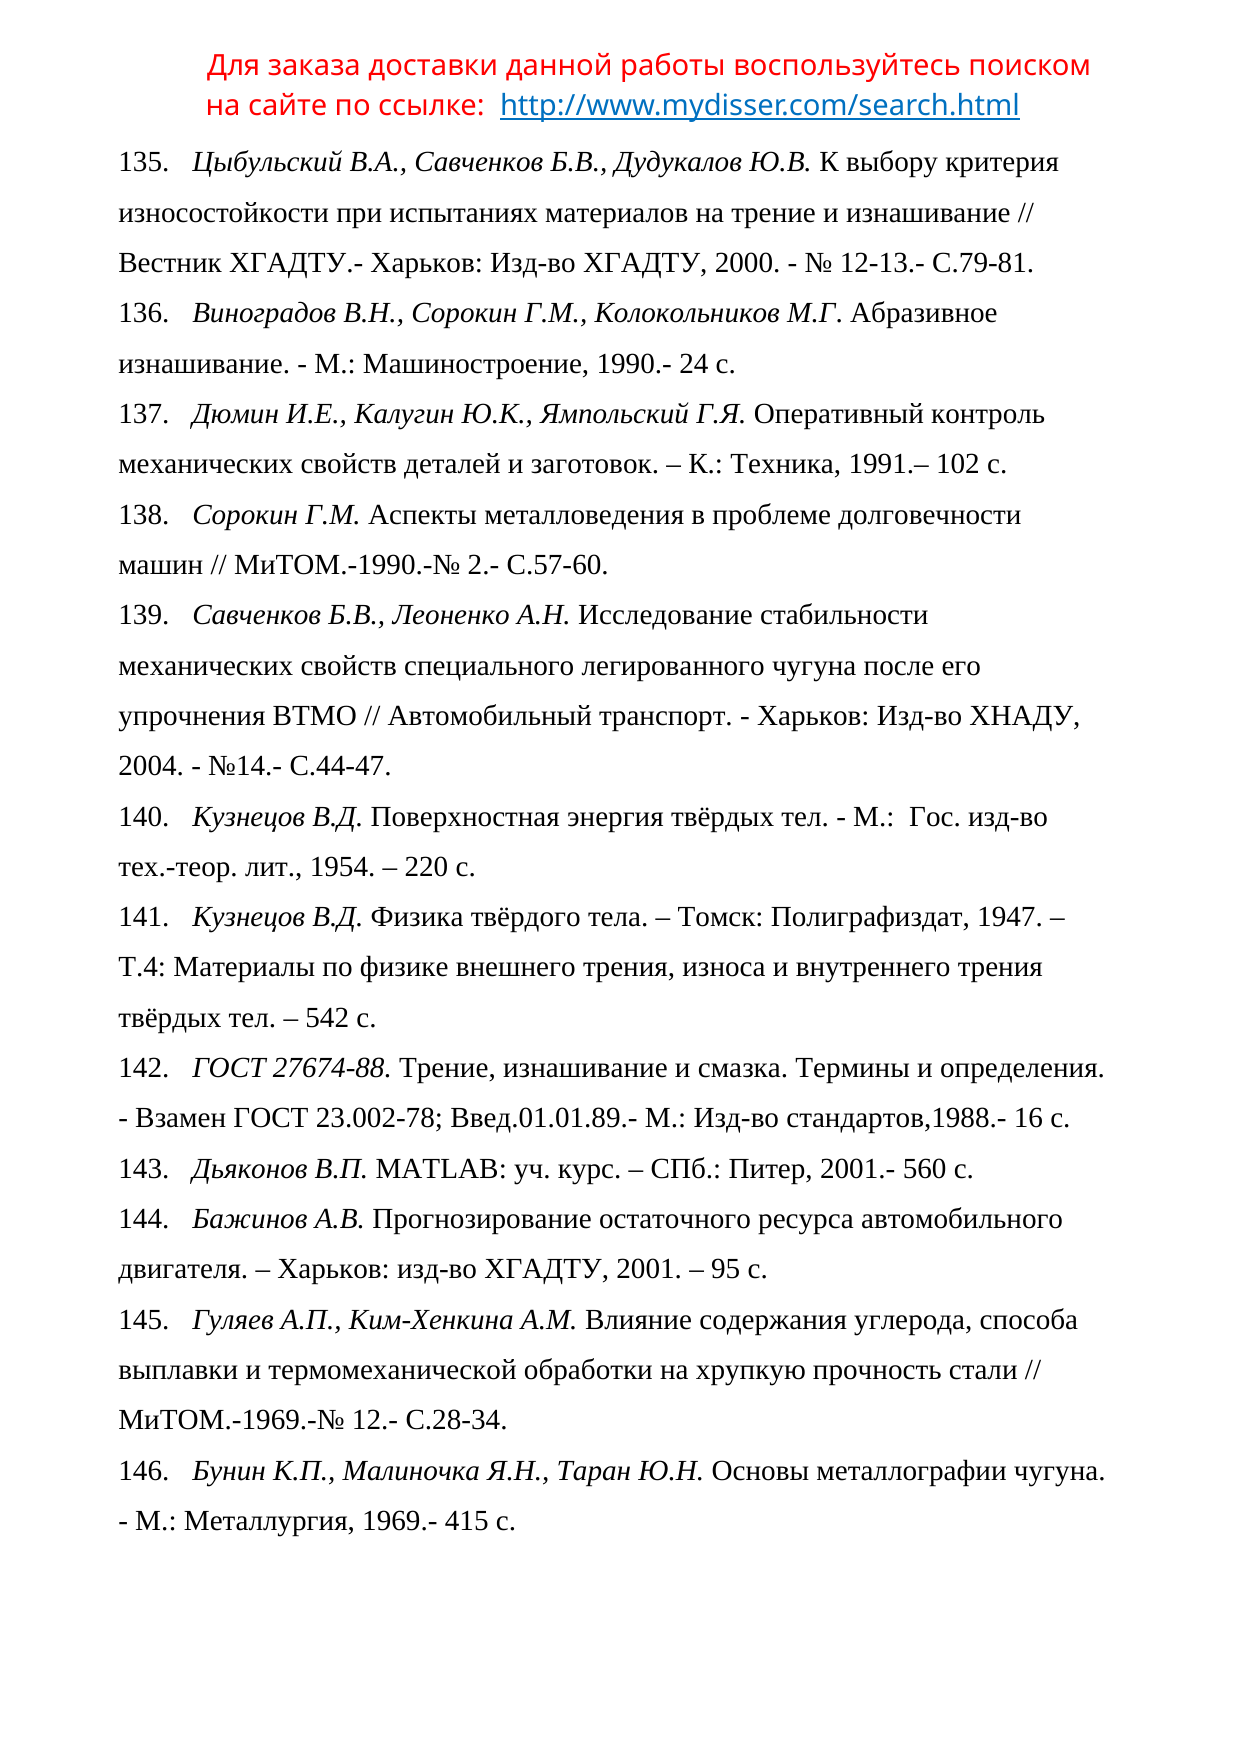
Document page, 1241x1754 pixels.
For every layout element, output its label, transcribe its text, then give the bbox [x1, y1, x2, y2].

list Гуляев А.П., Ким-Хенкина А.М. Влияние содержания углерода, способа выплавки и термомеханической обработки на хрупкую прочность стали // МиТОМ.-1969.-№ 12.- С.28-34. [118, 1302, 1107, 1436]
list Дюмин И.Е., Калугин Ю.К., Ямпольский Г.Я. Оперативный контроль механических свойств деталей и заготовок. – К.: Техника, 1991.– 102 с. [118, 396, 1107, 480]
list Кузнецов В.Д. Поверхностная энергия твёрдых тел. - М.: Гос. изд-во тех.-теор. лит., 1954. – 220 с. [118, 799, 1110, 882]
list Сорокин Г.М. Аспекты металловедения в проблеме долговечности машин // МиТОМ.-1990.-№ 2.- С.57-60. [118, 497, 1107, 581]
list Бунин К.П., Малиночка Я.Н., Таран Ю.Н. Основы металлографии чугуна. - М.: Металлургия, 1969.- 415 с. [118, 1453, 1107, 1537]
list ГОСТ 27674-88. Трение, изнашивание и смазка. Термины и определения. - Взамен ГОСТ 23.002-78; Введ.01.01.89.- М.: Изд-во стандартов,1988.- 16 с. [118, 1050, 1107, 1134]
list Кузнецов В.Д. Физика твёрдого тела. – Томск: Полиграфиздат, 1947. – Т.4: Материалы по физике внешнего трения, износа и внутреннего трения твёрдых тел. – 542 с. [118, 899, 1107, 1033]
list Цыбульский В.А., Савченков Б.В., Дудукалов Ю.В. К выбору критерия износостойкости при испытаниях материалов на трение и изнашивание // Вестник ХГАДТУ.- Харьков: Изд-во ХГАДТУ, 2000. - № 12-13.- С.79-81. [118, 144, 1110, 279]
list Савченков Б.В., Леоненко А.Н. Исследование стабильности механических свойств специального легированного чугуна после его упрочнения ВТМО // Автомобильный транспорт. - Харьков: Изд-во ХНАДУ, 2004. - №14.- С.44-47. [118, 597, 1110, 782]
list Бажинов А.В. Прогнозирование остаточного ресурса автомобильного двигателя. – Харьков: изд-во ХГАДТУ, 2001. – 95 с. [118, 1201, 1107, 1285]
list Дьяконов В.П. MATLAB: уч. курс. – СПб.: Питер, 2001.- 560 с. [118, 1151, 1107, 1184]
list Виноградов В.Н., Сорокин Г.М., Колокольников М.Г. Абразивное изнашивание. - М.: Машиностроение, 1990.- 24 с. [118, 296, 1107, 379]
